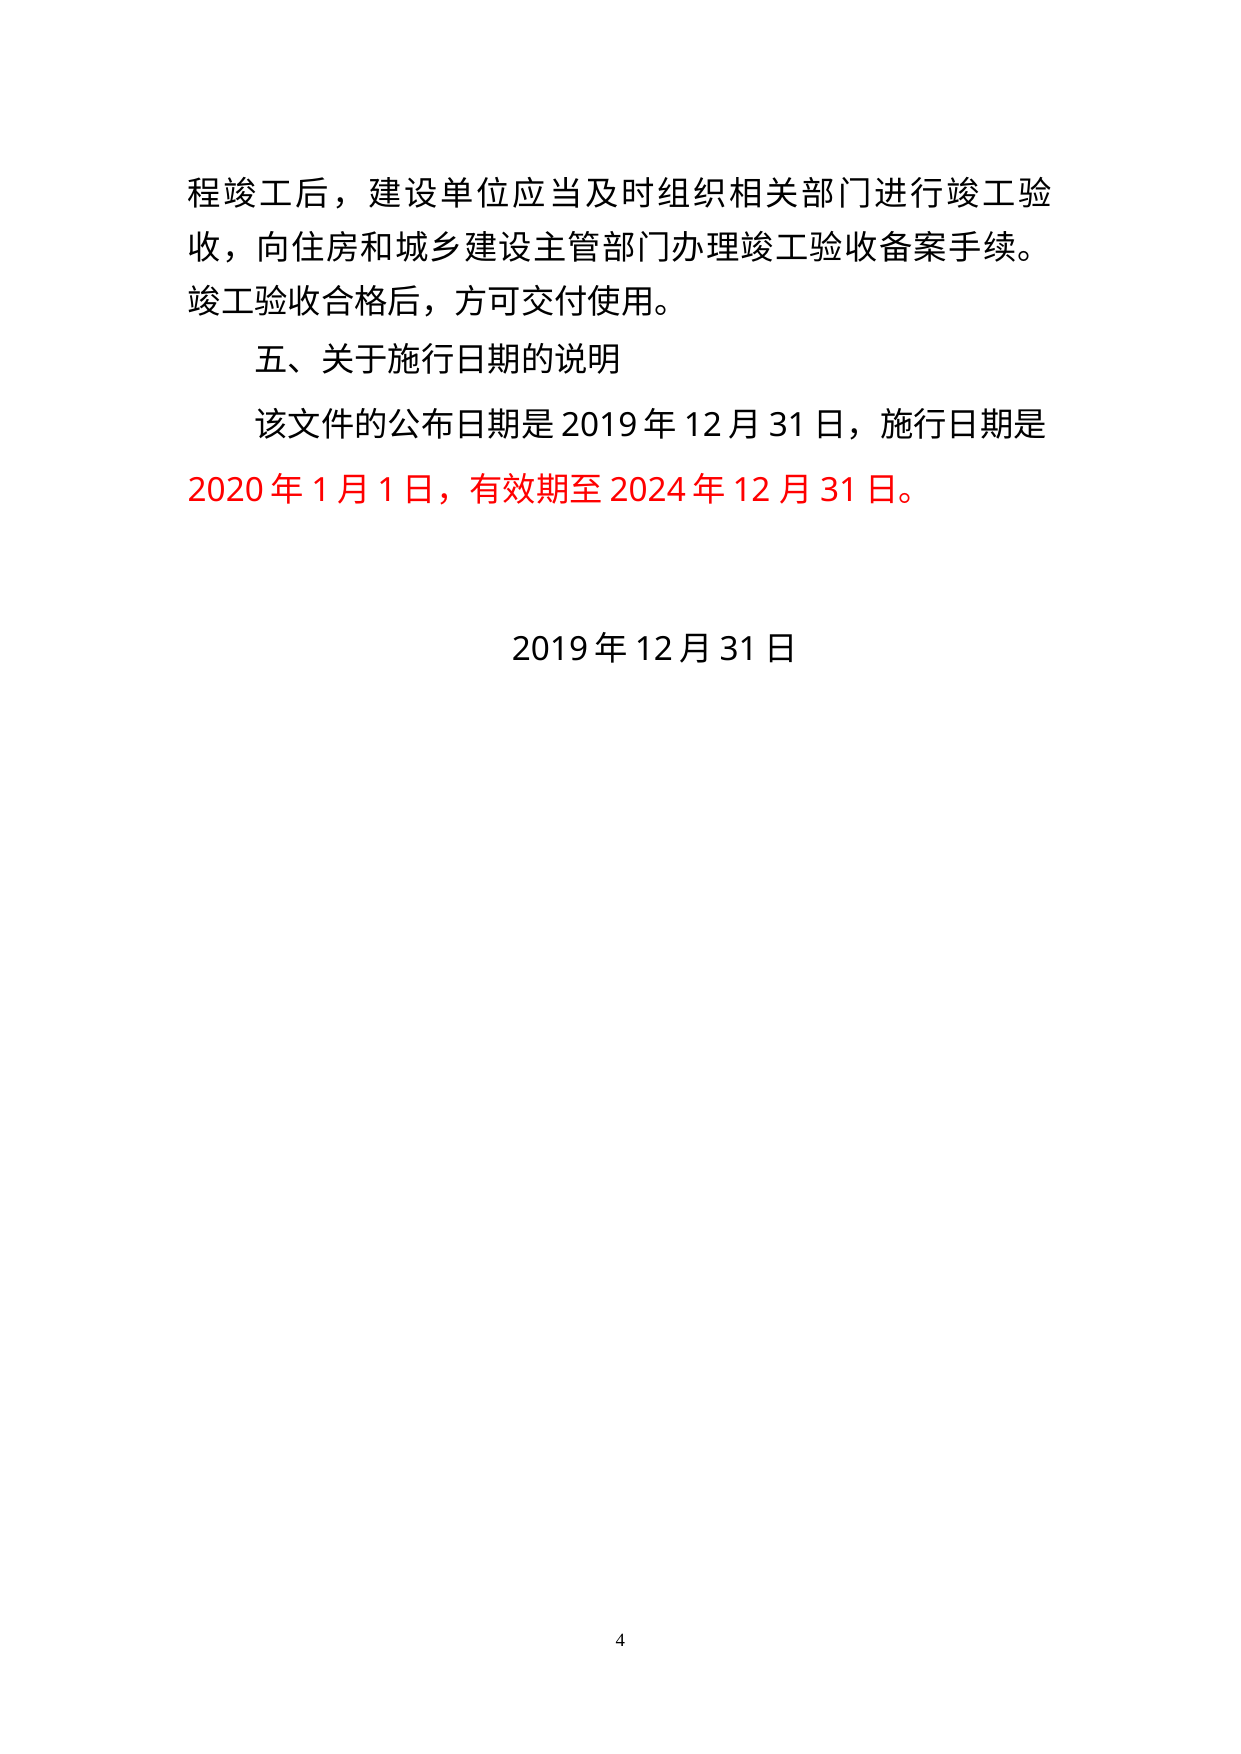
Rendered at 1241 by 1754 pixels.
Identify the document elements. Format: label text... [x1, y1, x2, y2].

text 2019年12月31日 [187, 614, 1053, 679]
text 五、关于施行日期的说明 [187, 324, 1053, 389]
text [187, 162, 1053, 324]
text 该文件的公布日期是2019年12月31日，施行日期是2020年 1月1日，有效期至2024年12 月 31日。 [187, 389, 1053, 519]
